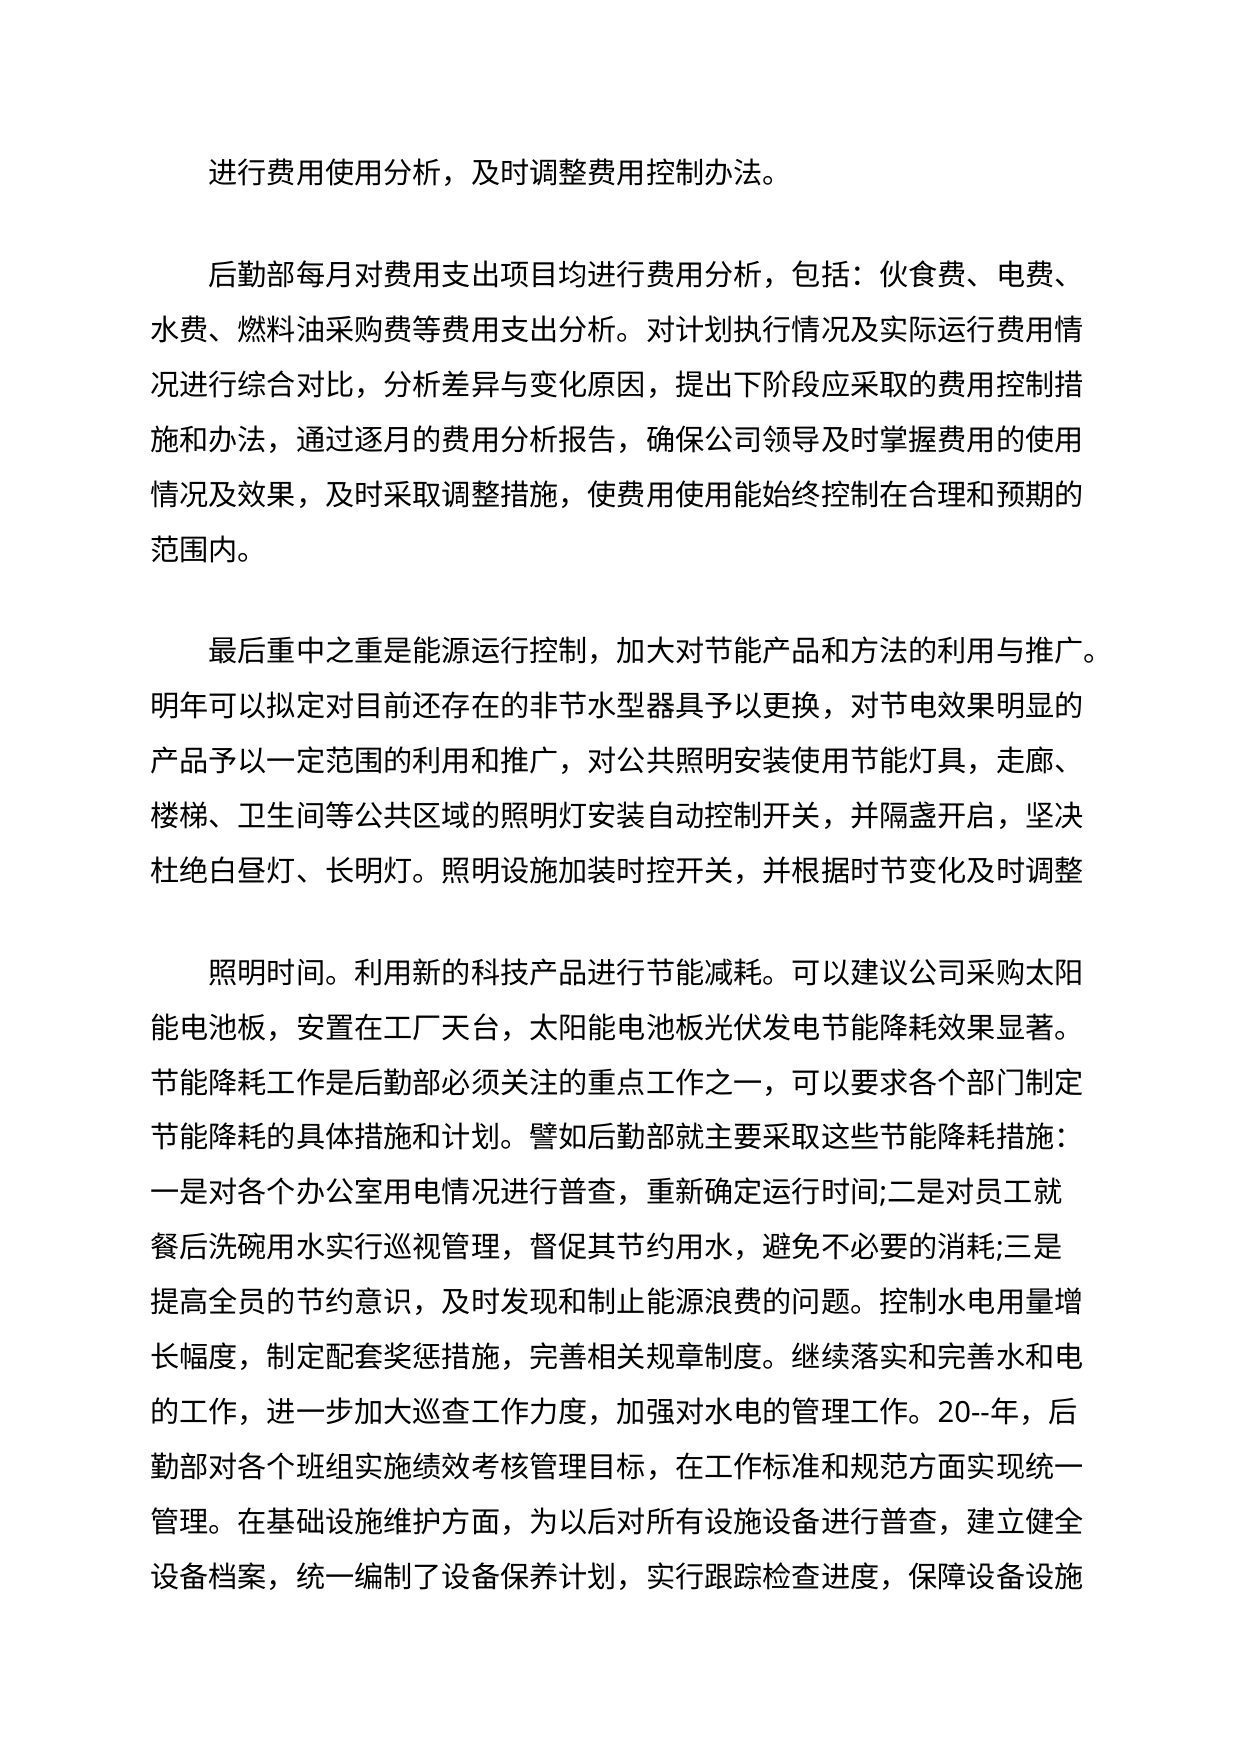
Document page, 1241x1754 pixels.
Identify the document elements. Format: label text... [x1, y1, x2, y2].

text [150, 949, 1090, 1596]
text 进行费用使用分析，及时调整费用控制办法。 [150, 150, 1090, 192]
text 最后重中之重是能源运行控制，加大对节能产品和方法的利用与推广。明年可以拟定对目前还存在的非节水型器具予以更换，对节电效果明显的产品予以一定范围的利用和推广，对公共照明安装使用节能灯具，走廊、楼梯、卫生间等公共区域的照明灯安装自动控制开关，并隔盏开启，坚决杜绝白昼灯、长明灯。照明设施加装时控开关，并根据时节变化及时调整 [150, 628, 1090, 890]
text 后勤部每月对费用支出项目均进行费用分析，包括：伙食费、电费、水费、燃料油采购费等费用支出分析。对计划执行情况及实际运行费用情况进行综合对比，分析差异与变化原因，提出下阶段应采取的费用控制措施和办法，通过逐月的费用分析报告，确保公司领导及时掌握费用的使用情况及效果，及时采取调整措施，使费用使用能始终控制在合理和预期的范围内。 [150, 252, 1090, 568]
